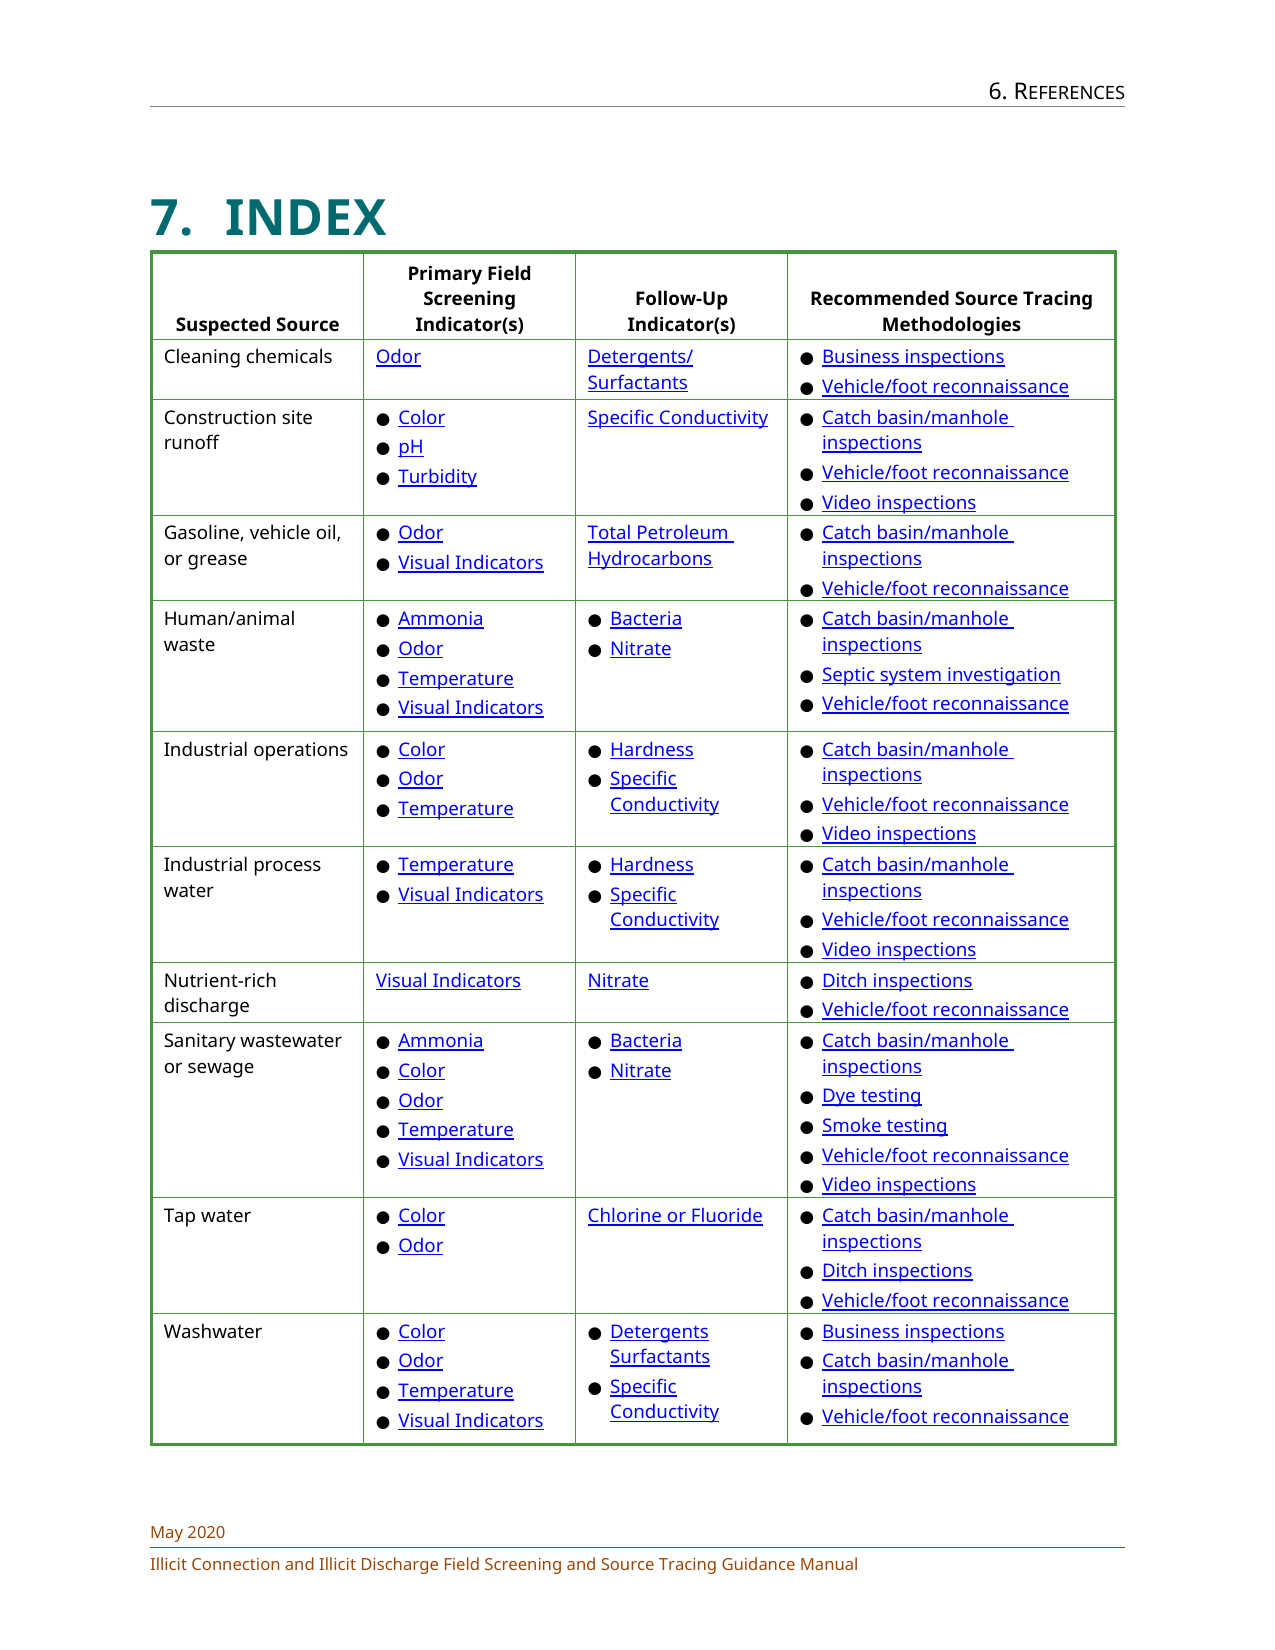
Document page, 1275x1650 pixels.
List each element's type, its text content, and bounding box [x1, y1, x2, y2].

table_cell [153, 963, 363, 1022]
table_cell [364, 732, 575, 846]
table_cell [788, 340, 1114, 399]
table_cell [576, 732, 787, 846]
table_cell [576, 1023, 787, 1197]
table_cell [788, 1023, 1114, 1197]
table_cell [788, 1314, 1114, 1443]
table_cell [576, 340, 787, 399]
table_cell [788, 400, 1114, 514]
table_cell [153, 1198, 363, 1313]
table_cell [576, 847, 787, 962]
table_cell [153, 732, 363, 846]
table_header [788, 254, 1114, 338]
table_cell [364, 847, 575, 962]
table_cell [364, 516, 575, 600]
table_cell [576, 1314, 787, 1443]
subtitle Index [150, 182, 1125, 250]
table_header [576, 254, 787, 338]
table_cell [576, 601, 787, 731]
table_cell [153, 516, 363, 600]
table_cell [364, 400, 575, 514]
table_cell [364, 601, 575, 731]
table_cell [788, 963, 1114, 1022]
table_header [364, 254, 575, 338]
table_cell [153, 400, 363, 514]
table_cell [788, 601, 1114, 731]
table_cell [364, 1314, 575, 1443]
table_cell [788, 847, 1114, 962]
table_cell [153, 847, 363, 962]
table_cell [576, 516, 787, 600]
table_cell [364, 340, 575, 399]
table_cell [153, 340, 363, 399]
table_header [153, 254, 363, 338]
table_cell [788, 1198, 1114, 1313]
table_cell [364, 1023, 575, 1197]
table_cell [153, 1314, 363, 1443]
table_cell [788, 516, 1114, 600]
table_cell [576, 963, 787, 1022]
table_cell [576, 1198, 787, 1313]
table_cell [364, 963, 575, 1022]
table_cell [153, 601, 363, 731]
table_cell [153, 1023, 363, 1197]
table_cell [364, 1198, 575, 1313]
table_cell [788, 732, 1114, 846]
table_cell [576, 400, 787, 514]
